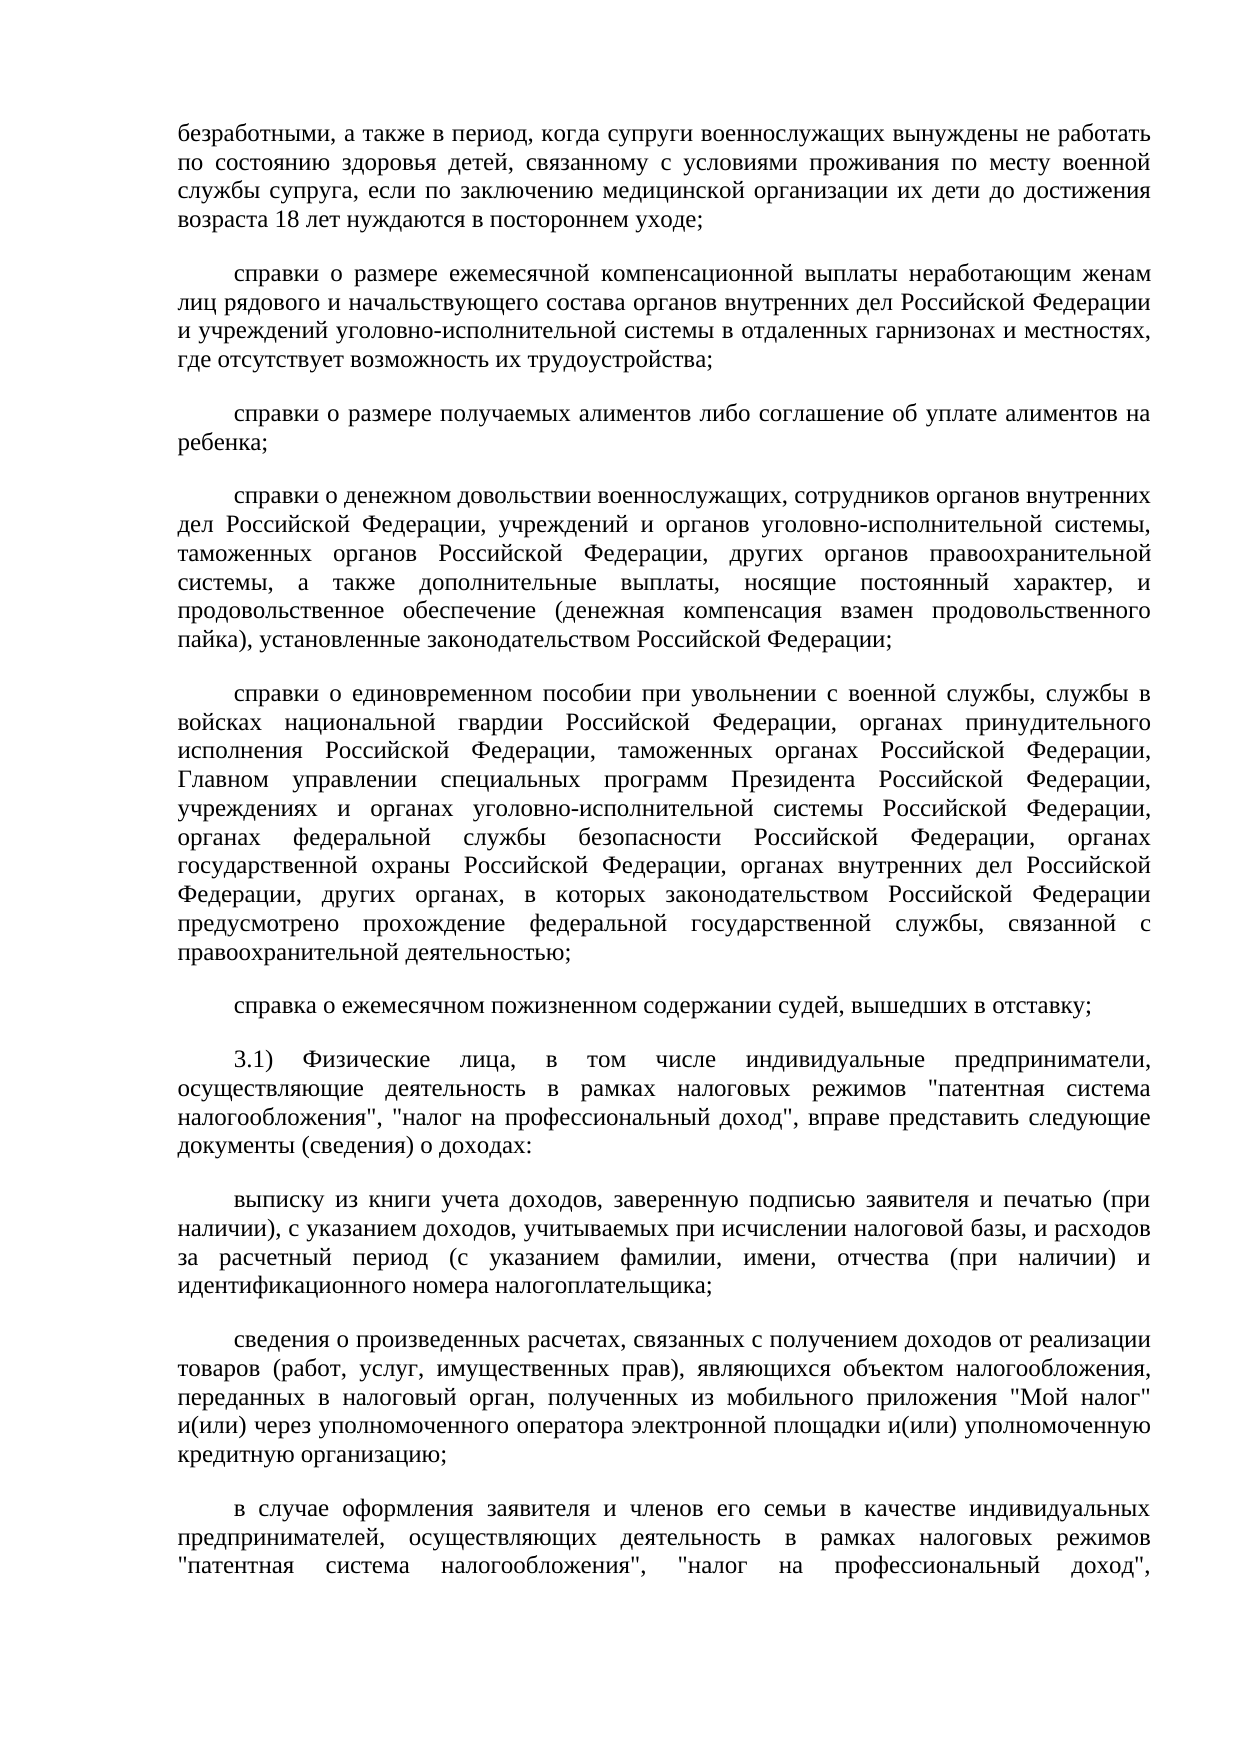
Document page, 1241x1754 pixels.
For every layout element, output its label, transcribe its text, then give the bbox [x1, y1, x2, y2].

text справки о денежном довольствии военнослужащих, сотрудников органов внутренних дел Российской Федерации, учреждений и органов уголовно-исполнительной системы, таможенных органов Российской Федерации, других органов правоохранительной системы, а также дополнительные выплаты, носящие постоянный характер, и продовольственное обеспечение (денежная компенсация взамен продовольственного пайка), установленные законодательством Российской Федерации; [177, 481, 1152, 653]
text справки о размере ежемесячной компенсационной выплаты неработающим женам лиц рядового и начальствующего состава органов внутренних дел Российской Федерации и учреждений уголовно-исполнительной системы в отдаленных гарнизонах и местностях, где отсутствует возможность их трудоустройства; [177, 258, 1152, 373]
text справки о размере получаемых алиментов либо соглашение об уплате алиментов на ребенка; [177, 398, 1152, 456]
text справка о ежемесячном пожизненном содержании судей, вышедших в отставку; [177, 991, 1152, 1019]
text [177, 1493, 1152, 1579]
text сведения о произведенных расчетах, связанных с получением доходов от реализации товаров (работ, услуг, имущественных прав), являющихся объектом налогообложения, переданных в налоговый орган, полученных из мобильного приложения "Мой налог" и(или) через уполномоченного оператора электронной площадки и(или) уполномоченную кредитную организацию; [177, 1324, 1152, 1468]
text выписку из книги учета доходов, заверенную подписью заявителя и печатью (при наличии), с указанием доходов, учитываемых при исчислении налоговой базы, и расходов за расчетный период (с указанием фамилии, имени, отчества (при наличии) и идентификационного номера налогоплательщика; [177, 1184, 1152, 1299]
text справки о единовременном пособии при увольнении с военной службы, службы в войсках национальной гвардии Российской Федерации, органах принудительного исполнения Российской Федерации, таможенных органах Российской Федерации, Главном управлении специальных программ Президента Российской Федерации, учреждениях и органах уголовно-исполнительной системы Российской Федерации, органах федеральной службы безопасности Российской Федерации, органах государственной охраны Российской Федерации, органах внутренних дел Российской Федерации, других органах, в которых законодательством Российской Федерации предусмотрено прохождение федеральной государственной службы, связанной с правоохранительной деятельностью; [177, 678, 1152, 966]
text 3.1) Физические лица, в том числе индивидуальные предприниматели, осуществляющие деятельность в рамках налоговых режимов "патентная система налогообложения", "налог на профессиональный доход", вправе представить следующие документы (сведения) о доходах: [177, 1044, 1152, 1159]
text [177, 118, 1152, 233]
